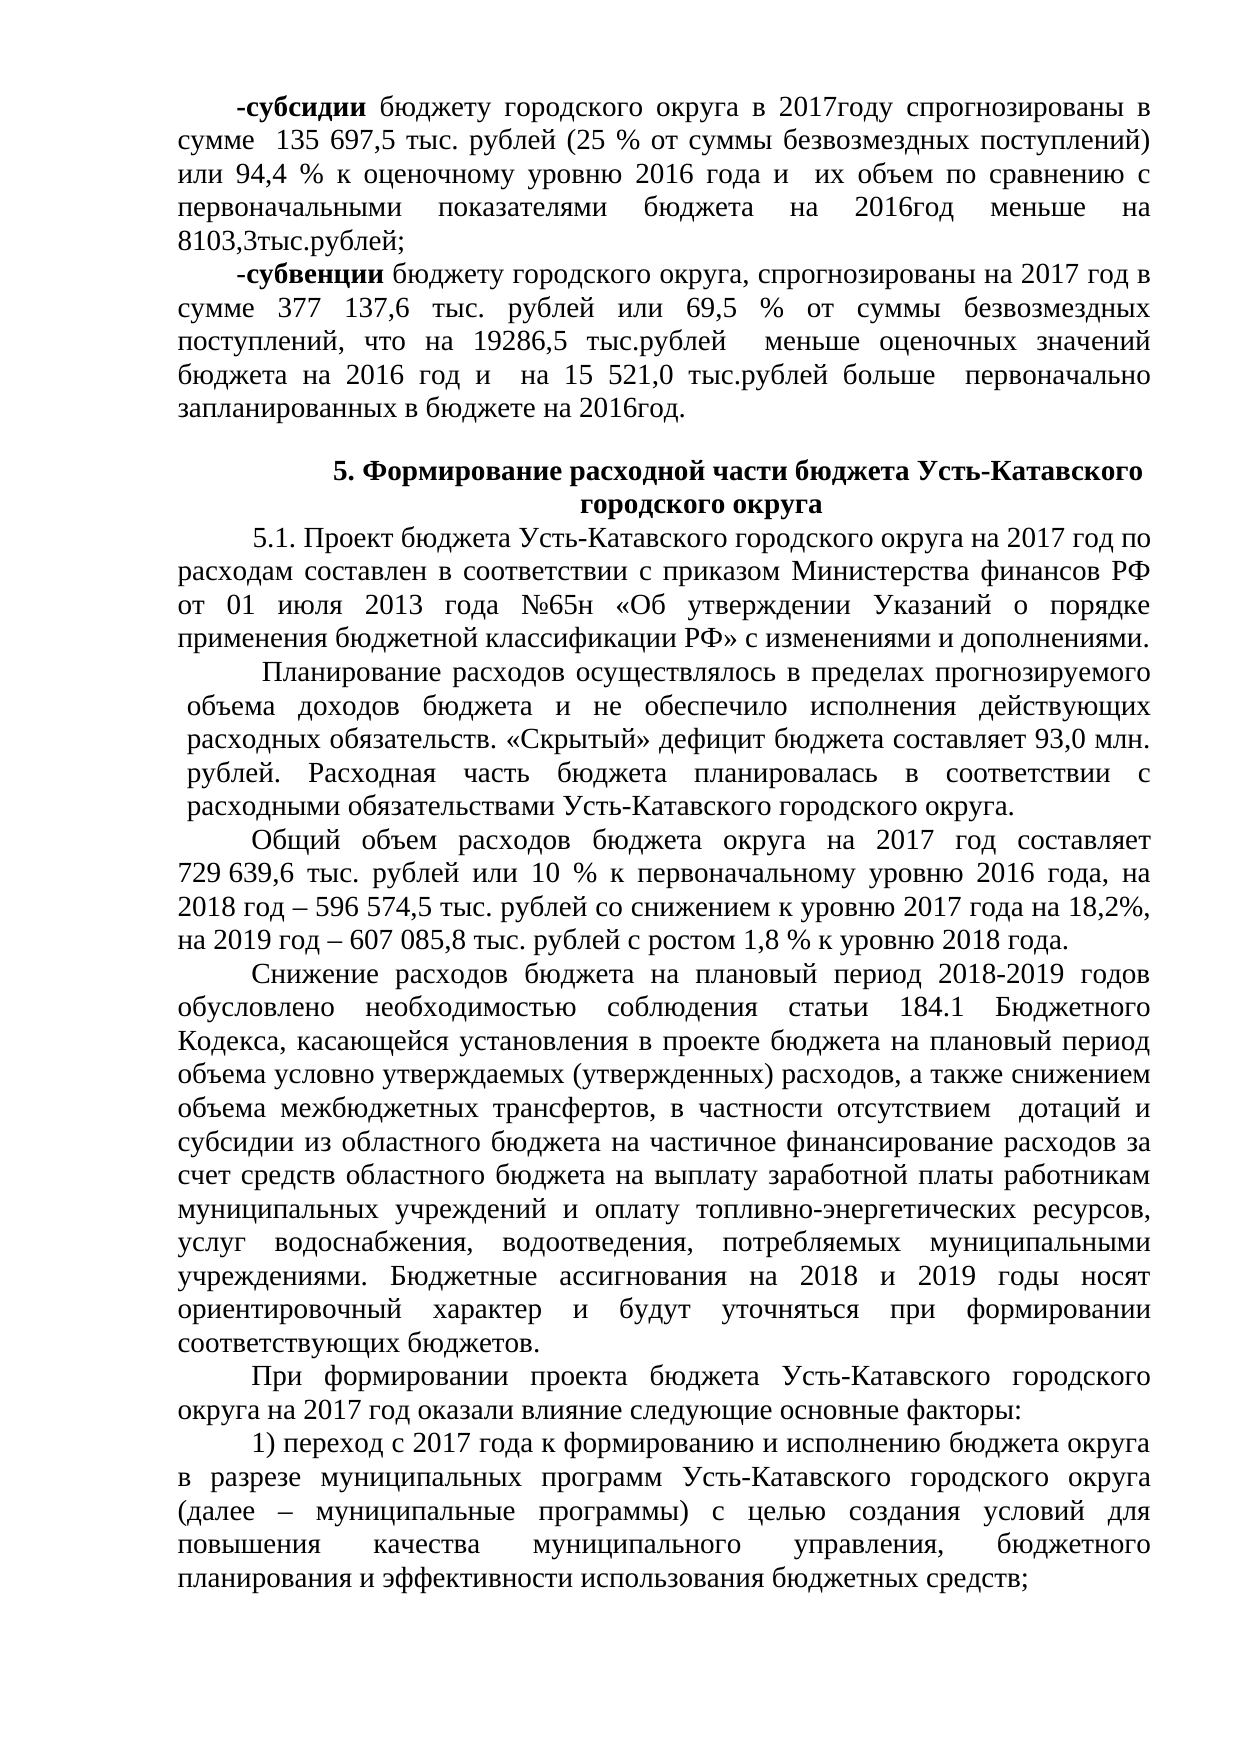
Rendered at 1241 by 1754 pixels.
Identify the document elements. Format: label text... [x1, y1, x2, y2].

text 5. Формирование расходной части бюджета Усть-Катавского городского округа [251, 453, 1152, 520]
text При формировании проекта бюджета Усть-Катавского городского округа на 2017 год оказали влияние следующие основные факторы: [177, 1358, 1152, 1426]
text Общий объем расходов бюджета округа на 2017 год составляет 729 639,6 тыс. рублей или 10 % к первоначальному уровню 2016 года, на 2018 год – 596 574,5 тыс. рублей со снижением к уровню 2017 года на 18,2%, на 2019 год – 607 085,8 тыс. рублей с ростом 1,8 % к уровню 2018 года. [177, 822, 1152, 956]
text Планирование расходов осуществлялось в пределах прогнозируемого объема доходов бюджета и не обеспечило исполнения действующих расходных обязательств. «Скрытый» дефицит бюджета составляет 93,0 млн. рублей. Расходная часть бюджета планировалась в соответствии с расходными обязательствами Усть-Катавского городского округа. [187, 654, 1152, 822]
text 5.1. Проект бюджета Усть-Катавского городского округа на 2017 год по расходам составлен в соответствии с приказом Министерства финансов РФ от 01 июля 2013 года №65н «Об утверждении Указаний о порядке применения бюджетной классификации РФ» с изменениями и дополнениями. [177, 520, 1152, 654]
text 1) переход с 2017 года к формированию и исполнению бюджета округа в разрезе муниципальных программ Усть-Катавского городского округа (далее – муниципальные программы) с целью создания условий для повышения качества муниципального управления, бюджетного планирования и эффективности использования бюджетных средств; [177, 1426, 1152, 1593]
text -субсидии бюджету городского округа в 2017году спрогнозированы в сумме 135 697,5 тыс. рублей (25 % от суммы безвозмездных поступлений) или 94,4 % к оценочному уровню 2016 года и их объем по сравнению с первоначальными показателями бюджета на 2016год меньше на 8103,3тыс.рублей; [177, 89, 1152, 256]
text -субвенции бюджету городского округа, спрогнозированы на 2017 год в сумме 377 137,6 тыс. рублей или 69,5 % от суммы безвозмездных поступлений, что на 19286,5 тыс.рублей меньше оценочных значений бюджета на 2016 год и на 15 521,0 тыс.рублей больше первоначально запланированных в бюджете на 2016год. [177, 256, 1152, 424]
text Снижение расходов бюджета на плановый период 2018-2019 годов обусловлено необходимостью соблюдения статьи 184.1 Бюджетного Кодекса, касающейся установления в проекте бюджета на плановый период объема условно утверждаемых (утвержденных) расходов, а также снижением объема межбюджетных трансфертов, в частности отсутствием дотаций и субсидии из областного бюджета на частичное финансирование расходов за счет средств областного бюджета на выплату заработной платы работникам муниципальных учреждений и оплату топливно-энергетических ресурсов, услуг водоснабжения, водоотведения, потребляемых муниципальными учреждениями. Бюджетные ассигнования на 2018 и 2019 годы носят ориентировочный характер и будут уточняться при формировании соответствующих бюджетов. [177, 956, 1152, 1358]
